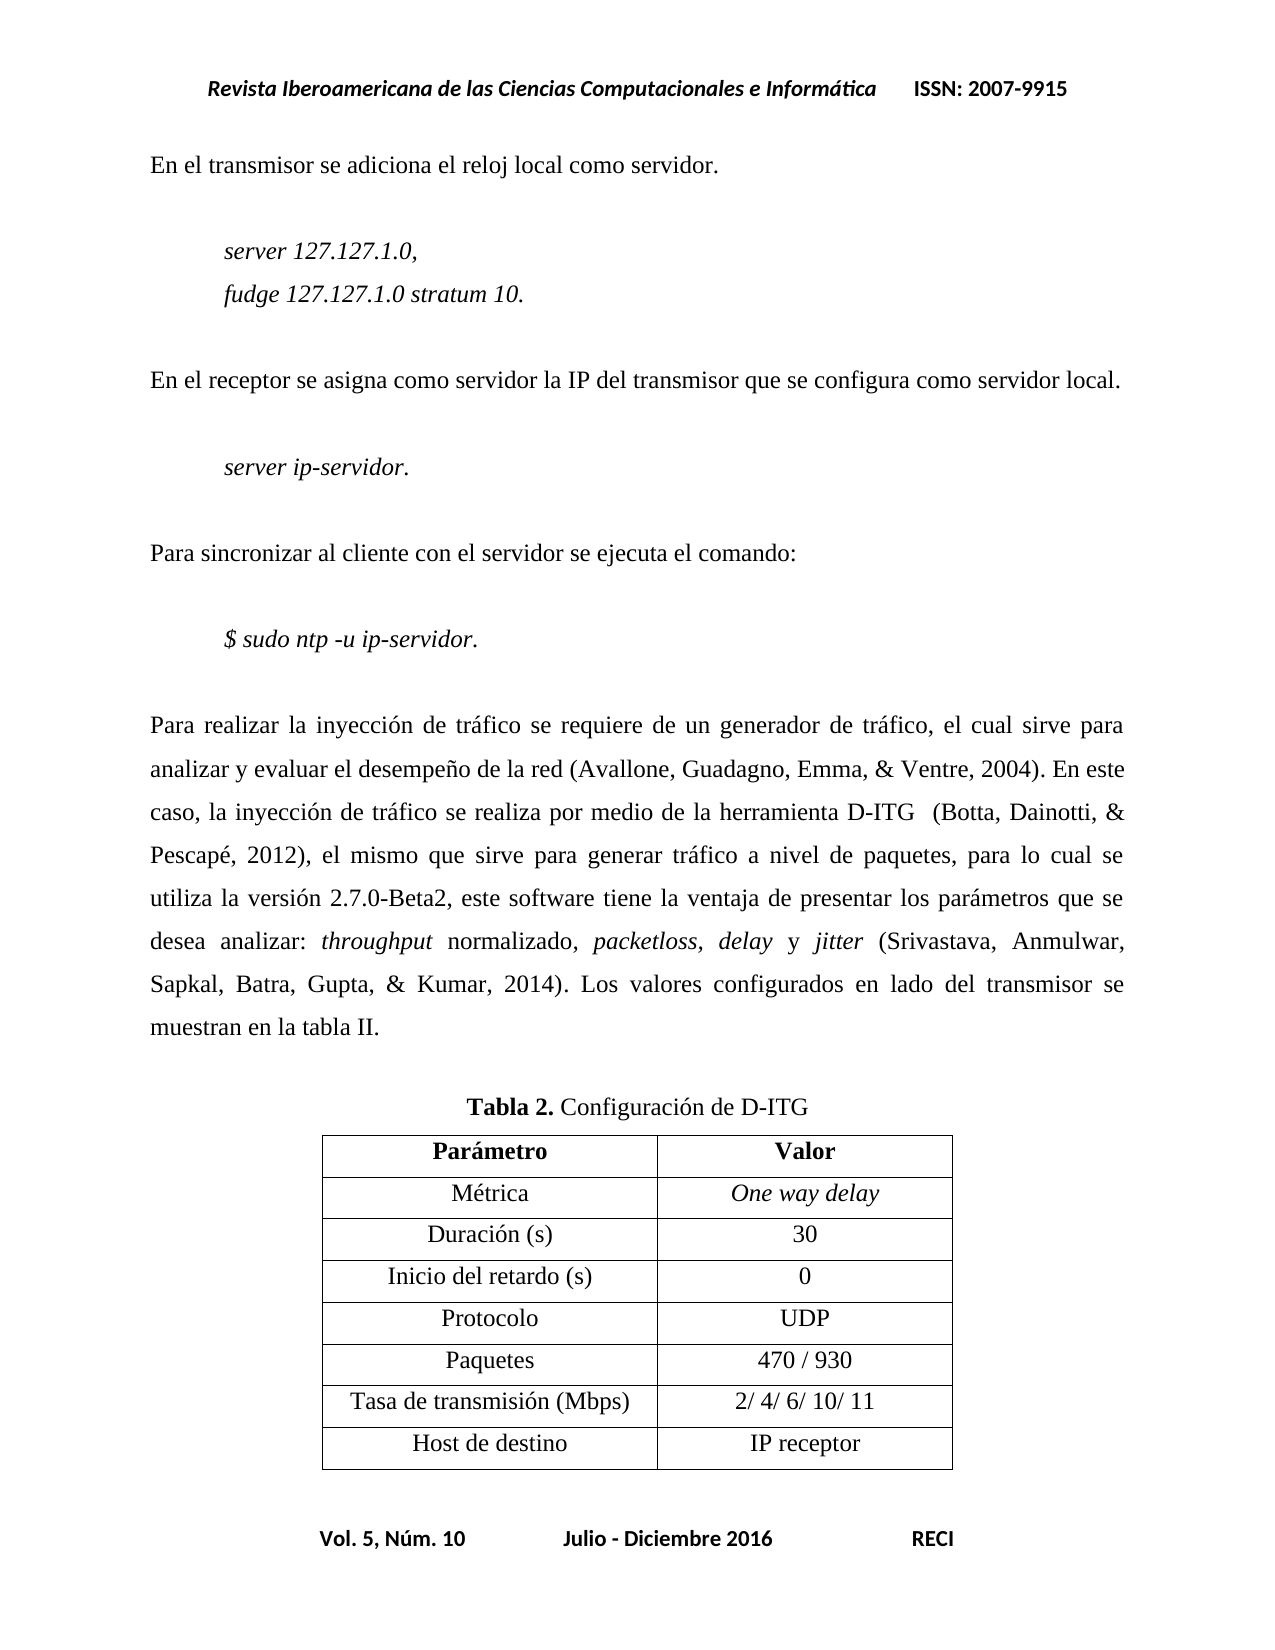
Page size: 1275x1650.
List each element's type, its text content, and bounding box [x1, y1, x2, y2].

table_header Valor [658, 1136, 952, 1177]
text Tabla 2. Configuración de D-ITG [150, 1092, 1125, 1120]
table_cell One way delay [658, 1178, 952, 1218]
table_cell 470 / 930 [658, 1345, 952, 1385]
table_cell 30 [658, 1219, 952, 1260]
text Para realizar la inyección de tráfico se requiere de un generador de tráfico, el cual sirve para analizar y evaluar el desempeño de la red . En este caso, la inyección de tráfico se realiza por medio de la herramienta D-ITG , el mismo que sirve para generar tráfico a nivel de paquetes, para lo cual se utiliza la versión 2.7.0-Beta2, este software tiene la ventaja de presentar los parámetros que se desea analizar: throughput normalizado, packetloss, delay y jitter . Los valores configurados en lado del transmisor se muestran en la tabla II. [150, 711, 1125, 1041]
table_cell IP receptor [658, 1428, 952, 1469]
table_cell 2/ 4/ 6/ 10/ 11 [658, 1386, 952, 1427]
table_cell Protocolo [323, 1303, 657, 1344]
table_cell Métrica [323, 1178, 657, 1218]
table_cell Duración (s) [323, 1219, 657, 1260]
table_cell UDP [658, 1303, 952, 1344]
table_header Parámetro [323, 1136, 657, 1177]
text En el receptor se asigna como servidor la IP del transmisor que se configura como servidor local. [150, 366, 1125, 394]
text $ sudo ntp -u ip-servidor. [150, 624, 1125, 653]
table_cell Inicio del retardo (s) [323, 1261, 657, 1302]
text server ip-servidor. [150, 452, 1125, 481]
text fudge 127.127.1.0 stratum 10. [150, 279, 1125, 308]
table_cell Paquetes [323, 1345, 657, 1385]
table_cell Host de destino [323, 1428, 657, 1469]
text Para sincronizar al cliente con el servidor se ejecuta el comando: [150, 538, 1125, 567]
text En el transmisor se adiciona el reloj local como servidor. [150, 150, 1125, 179]
table_cell 0 [658, 1261, 952, 1302]
table_cell Tasa de transmisión (Mbps) [323, 1386, 657, 1427]
text server 127.127.1.0, [150, 236, 1125, 265]
